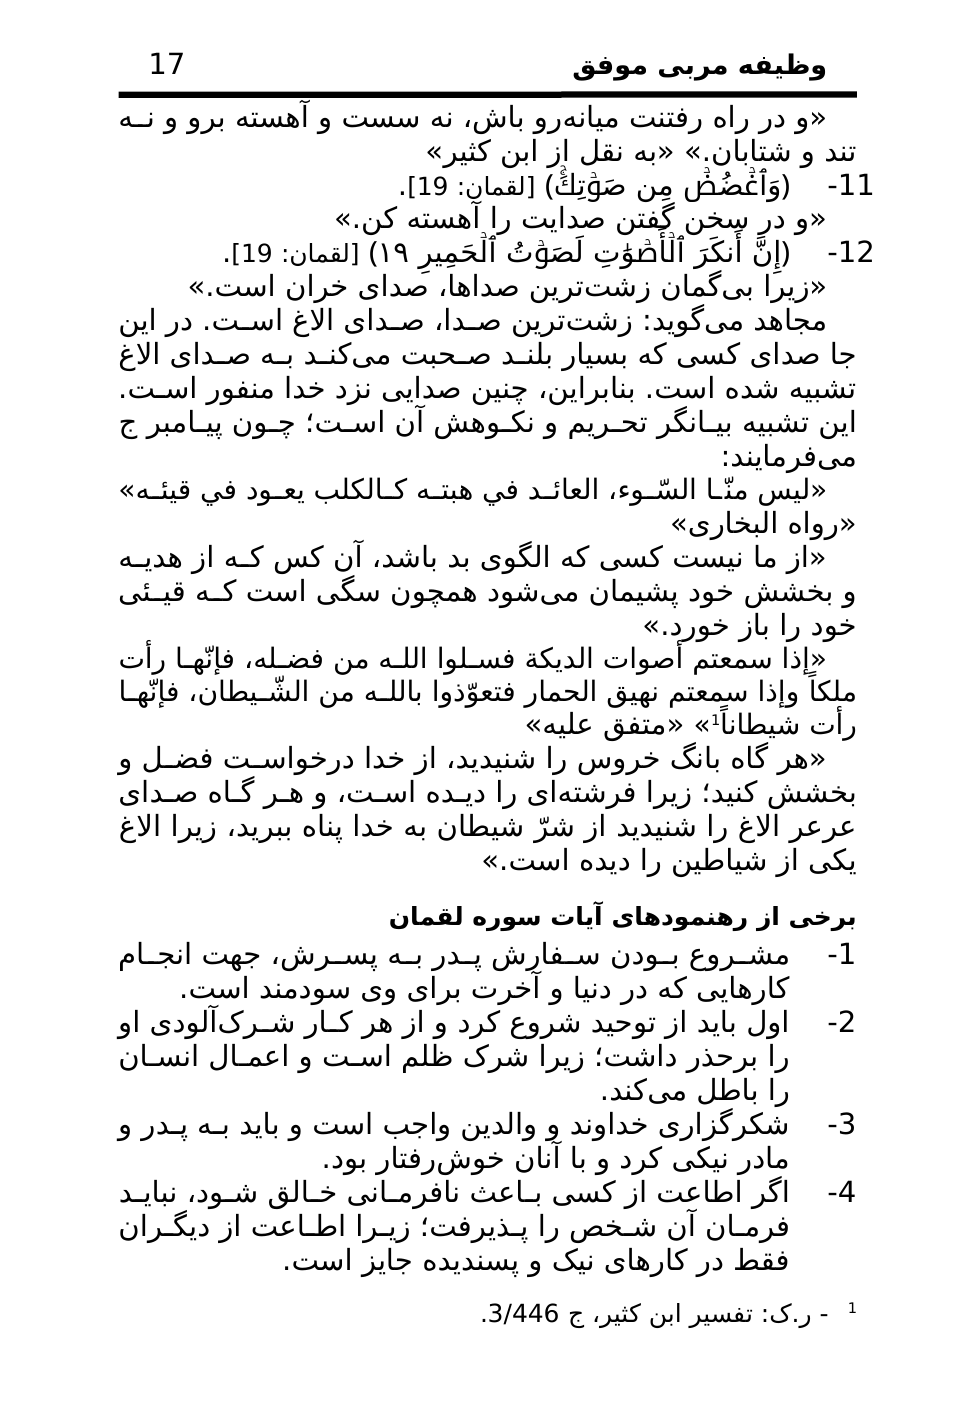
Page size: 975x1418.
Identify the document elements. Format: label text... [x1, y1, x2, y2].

text مجاهد می‌گوید: زشت‌ترین صدا، صدای الاغ است. در این جا صدای کسی که بسیار بلند صحبت می‌کند به صدای الاغ تشبیه شده است. بنابراین، چنین صدایی نزد خدا منفور است. این تشبیه بیانگر تحریم و نکوهش آن است؛ چون پیامبر ج می‌فرمایند: [118, 304, 857, 473]
text «و در راه رفتنت میانه‌رو باش، نه سست و آهسته برو و نه تند و شتابان.» «به نقل از ابن کثیر» [118, 100, 857, 168]
text «هر گاه بانگ خروس را شنیدید، از خدا درخواست فضل و بخشش کنید؛ زیرا فرشته‌ای را دیده است، و هر گاه صدای عرعر الاغ را شنیدید از شرّ شیطان به خدا پناه ببرید، زیرا الاغ یکی از شیاطین را دیده است.» [118, 741, 857, 877]
list شکرگزاری خداوند و والدین واجب است و باید به پدر و مادر نیکی کرد و با آنان خوش‌رفتار بود. [118, 1107, 827, 1175]
text «و در سخن گفتن صدایت را آهسته کن.» [118, 202, 857, 236]
text «لیس منّا السّوء، العائد في هبته كالكلب یعود في قیئه» «رواه البخاری» [118, 473, 857, 540]
text «از ما نیست کسی که الگوی بد باشد، آن کس که از هدیه و بخشش خود پشیمان می‌شود همچون سگی است که قیئی خود را باز خورد.» [118, 540, 857, 642]
list مشروع بودن سفارش پدر به پسرش، جهت انجام کارهایی که در دنیا و آخرت برای وی سودمند است. [118, 938, 827, 1006]
text «إذا سمعتم أصوات الدیكة فسلوا الله من فضله، فإنّها رأت ملكاً وإذا سمعتم نهیق الحمار فتعوّذوا بالله من الشّیطان، فإنّها رأت شیطاناً» «متفق علیه» [118, 642, 857, 741]
list اگر اطاعت از کسی باعث نافرمانی خالق شود، نباید فرمان آن شخص را پذیرفت؛ زیرا اطاعت از دیگران فقط در کارهای نیک و پسندیده جایز است. [118, 1175, 827, 1277]
text برخی از رهنمودهای آیات سوره لقمان [118, 902, 857, 931]
list اول باید از توحید شروع کرد و از هر کار شرک‌آلودی او را برحذر داشت؛ زیرا شرک ظلم است و اعمال انسان را باطل می‌کند. [118, 1006, 827, 1107]
text «زیرا بی‌گمان زشت‌ترین صداها، صدای خران است.» [118, 270, 857, 304]
list ﴿وَٱغۡضُضۡ مِن صَوۡتِكَۚ﴾ [لقمان: 19]. [118, 168, 827, 202]
list ﴿إِنَّ أَنكَرَ ٱلۡأَصۡوَٰتِ لَصَوۡتُ ٱلۡحَمِيرِ ١٩﴾ [لقمان: 19]. [118, 236, 827, 270]
